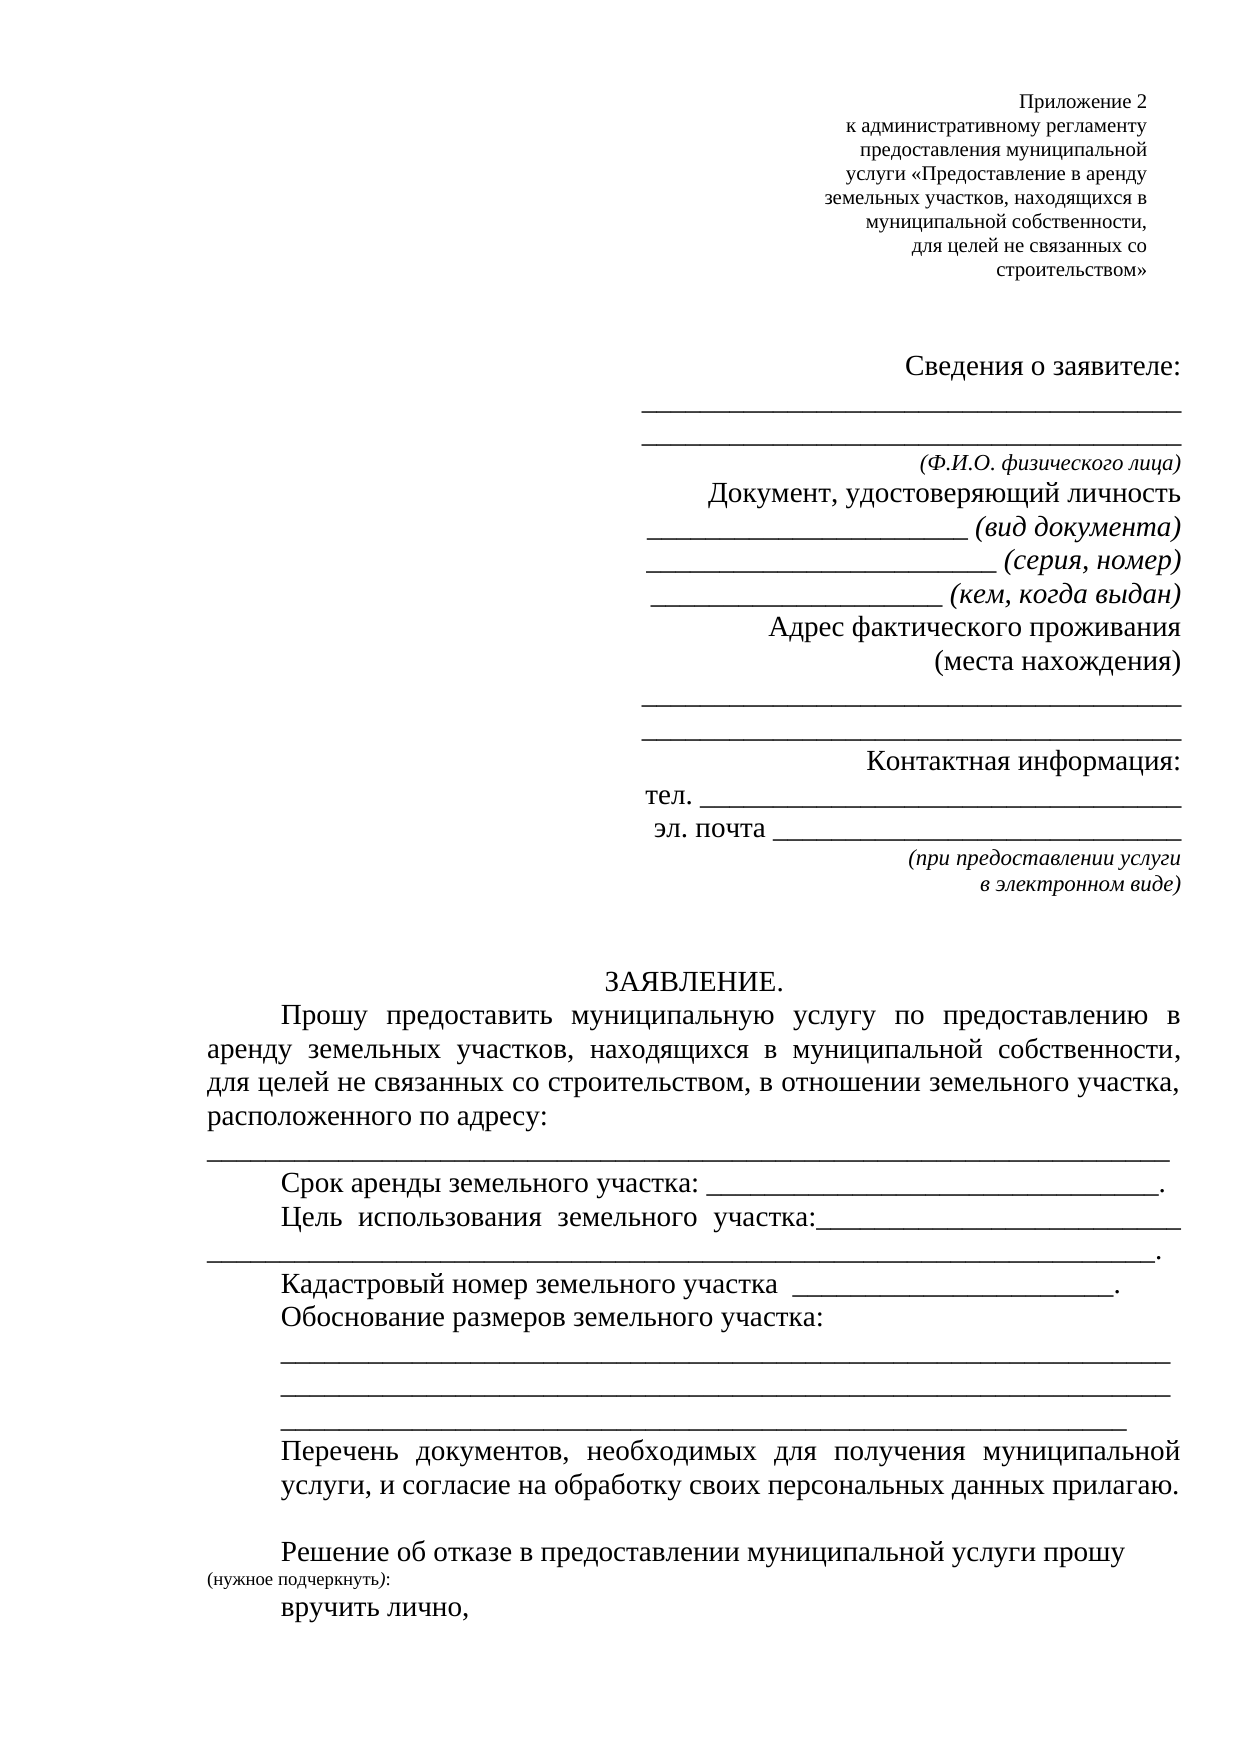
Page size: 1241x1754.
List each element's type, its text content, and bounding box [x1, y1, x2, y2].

text Сведения о заявителе: [207, 348, 1181, 382]
text _____________________________________ [207, 710, 1181, 743]
text (при предоставлении услуги [207, 844, 1181, 871]
text Срок аренды земельного участка: _______________________________. [207, 1165, 1181, 1199]
text __________________________________________________________________ [207, 1132, 1181, 1165]
text Контактная информация: [207, 743, 1181, 777]
text Адрес фактического проживания [207, 609, 1181, 643]
text эл. почта ____________________________ [207, 811, 1181, 844]
text (места нахождения) [207, 643, 1181, 676]
table_header Приложение 2 к административному регламенту предоставления муниципальной услуги «Предоставление в аренду земельных участков, находящихся в муниципальной собственности, для целей не связанных со строительством» [751, 89, 1158, 281]
text Цель использования земельного участка:_________________________ _________________________________________________________________. [207, 1199, 1181, 1266]
text Кадастровый номер земельного участка ______________________. [207, 1266, 1181, 1299]
text Документ, удостоверяющий личность [207, 475, 1181, 509]
text Решение об отказе в предоставлении муниципальной услуги прошу (нужное подчеркнуть): [207, 1534, 1181, 1589]
text в электронном виде) [207, 871, 1181, 897]
text _____________________________________ [207, 415, 1181, 449]
text Прошу предоставить муниципальную услугу по предоставлению в аренду земельных участков, находящихся в муниципальной собственности, для целей не связанных со строительством, в отношении земельного участка, расположенного по адресу: [207, 997, 1181, 1132]
text ____________________ (кем, когда выдан) [207, 576, 1181, 609]
text ____________________________________________________________________________________________________________________________________________________________________________________ Перечень документов, необходимых для получения муниципальной услуги, и согласие на обработку своих персональных данных прилагаю. [281, 1333, 1181, 1501]
text ЗАЯВЛЕНИЕ. [207, 964, 1181, 997]
text Обоснование размеров земельного участка: [207, 1299, 1181, 1333]
text _____________________________________ [207, 676, 1181, 710]
text _____________________________________ [207, 382, 1181, 415]
text (Ф.И.О. физического лица) [207, 449, 1181, 475]
text ______________________ (вид документа) [207, 509, 1181, 542]
text тел. _________________________________ [207, 777, 1181, 811]
text вручить лично, [207, 1589, 1181, 1623]
text ________________________ (серия, номер) [207, 542, 1181, 576]
